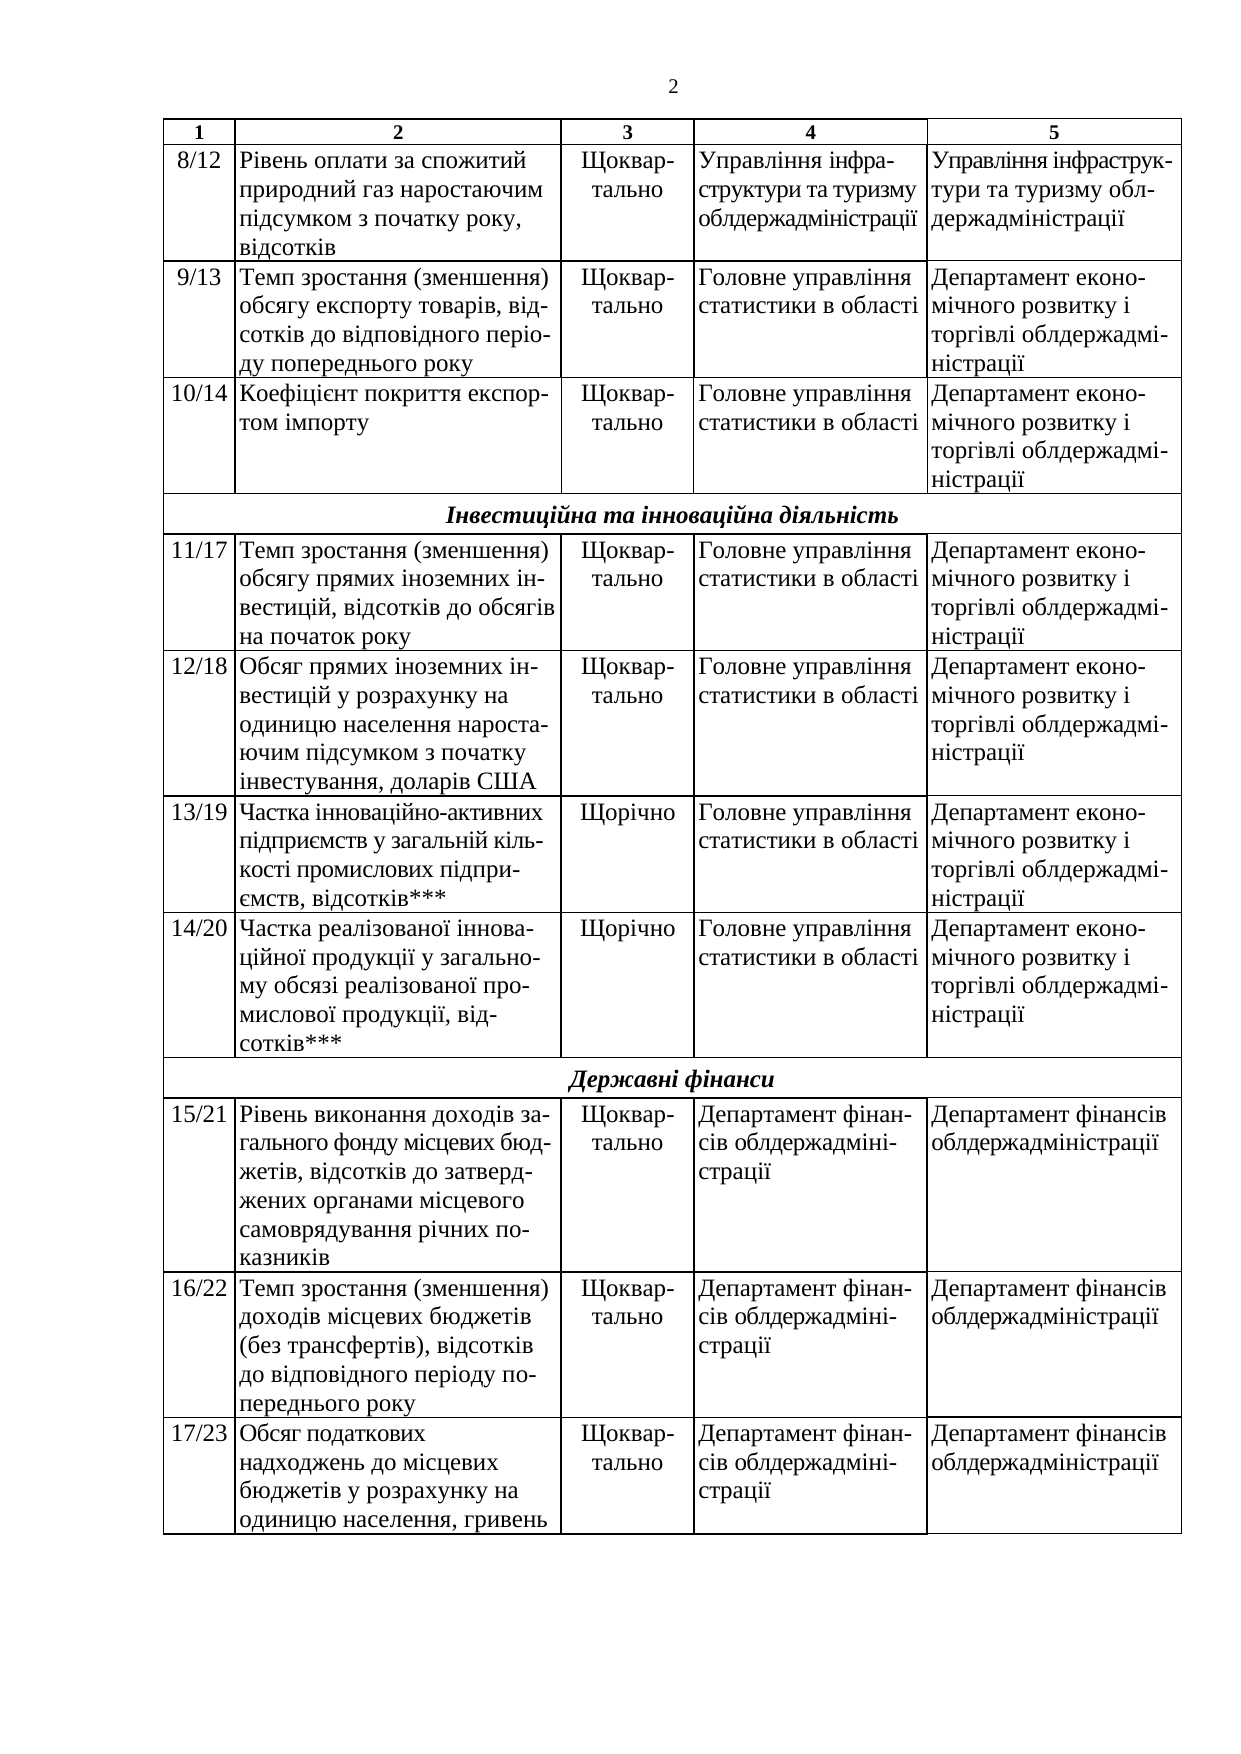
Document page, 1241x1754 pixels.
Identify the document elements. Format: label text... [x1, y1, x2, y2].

table_cell 15/21 [164, 1099, 234, 1271]
table_cell Департамент економічного розвитку і торгівлі облдержадміністрації [928, 261, 1181, 377]
table_cell 13/19 [164, 797, 234, 912]
table_cell Головне управління статистики в області [695, 262, 926, 377]
table_cell 17/23 [164, 1418, 234, 1533]
table_cell Щоквартально [562, 262, 693, 377]
table_cell Департамент економічного розвитку і торгівлі облдержадміністрації [928, 651, 1181, 795]
table_cell Головне управління статистики в області [695, 797, 926, 912]
table_cell 10/14 [164, 378, 234, 493]
table_cell Інвестиційна та інноваційна діяльність [164, 494, 1181, 533]
table_cell Головне управління статистики в області [695, 913, 926, 1057]
table_cell Головне управління статистики в області [695, 651, 926, 795]
table_cell Щоквартально [562, 651, 693, 795]
table_cell Щорічно [562, 913, 693, 1057]
table_cell 8/12 [164, 145, 234, 260]
table_cell Департамент фінансів облдержадміністрації [695, 1418, 926, 1533]
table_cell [928, 145, 1181, 260]
table_cell Щоквартально [562, 145, 693, 260]
table_cell 16/22 [164, 1273, 234, 1416]
table_cell Державні фінанси [164, 1058, 1181, 1097]
table_cell Департамент фінансів облдержадміністрації [695, 1273, 926, 1416]
table_cell Департамент фінансів облдержадміністрації [928, 1098, 1181, 1271]
table_cell Департамент фінансів облдержадміністрації [928, 1418, 1181, 1533]
table_cell Щоквартально [562, 1273, 693, 1416]
table_cell Департамент фінансів облдержадміністрації [928, 1272, 1181, 1416]
table_cell Департамент економічного розвитку і торгівлі облдержадміністрації [928, 378, 1181, 493]
table_cell Головне управління статистики в області [695, 535, 926, 650]
table_cell Департамент економічного розвитку і торгівлі облдержадміністрації [928, 913, 1181, 1057]
table_cell Щоквартально [562, 1418, 693, 1533]
table_cell Щоквартально [562, 1099, 693, 1271]
table_cell 12/18 [164, 651, 234, 795]
table_cell Коефіцієнт покриття експортом імпорту [236, 378, 561, 493]
table_cell Щоквартально [562, 378, 693, 493]
table_cell Головне управління статистики в області [694, 378, 927, 493]
table_cell Департамент економічного розвитку і торгівлі облдержадміністрації [928, 796, 1181, 912]
table_cell Управління інфраструктури та туризму облдержадміністрації [695, 145, 926, 260]
table_cell Щорічно [562, 797, 693, 912]
table_cell Щоквартально [562, 535, 693, 650]
table_cell 14/20 [164, 913, 234, 1057]
table_header 5 [928, 119, 1181, 144]
table_cell 9/13 [164, 262, 234, 377]
table_cell 11/17 [164, 535, 234, 650]
table_cell Департамент фінансів облдержадміністрації [695, 1099, 926, 1271]
table_cell Департамент економічного розвитку і торгівлі облдержадміністрації [928, 534, 1181, 650]
